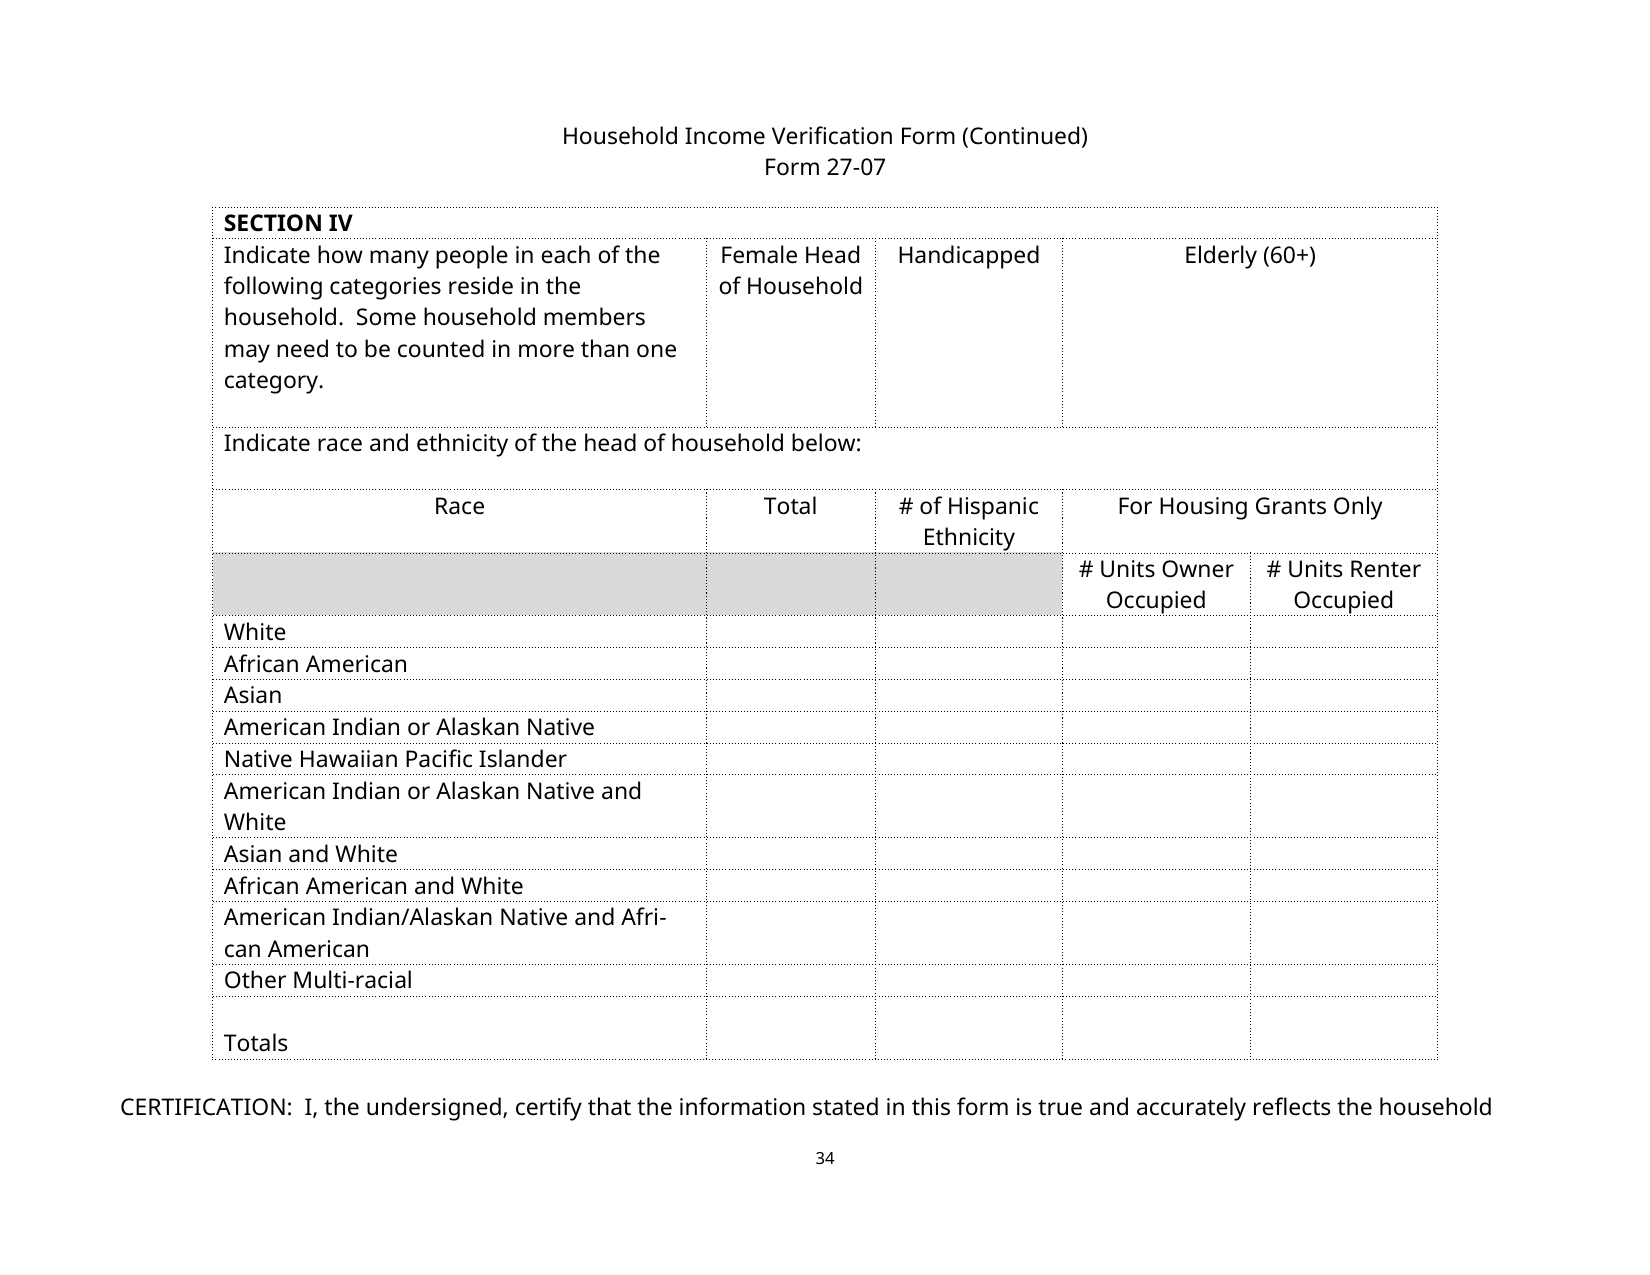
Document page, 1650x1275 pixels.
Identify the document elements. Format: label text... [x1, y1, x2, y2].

table_cell [1063, 901, 1250, 964]
table_cell Indicate how many people in each of the following categories reside in the household. Some household members may need to be counted in more than one category. [213, 238, 706, 426]
table_cell [1250, 615, 1437, 647]
table_cell [1250, 837, 1437, 869]
table_cell Native Hawaiian Pacific Islander [213, 742, 706, 774]
table_cell [213, 552, 706, 615]
table_cell [1063, 647, 1250, 679]
text Form 27-07 [120, 151, 1530, 182]
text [120, 1090, 1530, 1122]
table_header SECTION IV [213, 207, 1437, 238]
table_cell American Indian or Alaskan Native [213, 711, 706, 742]
table_cell Total [706, 489, 875, 552]
table_cell [706, 742, 875, 774]
table_cell African American [213, 647, 706, 679]
table_cell [875, 679, 1062, 711]
table_cell [1063, 869, 1250, 901]
table_cell [875, 996, 1062, 1059]
table_cell White [213, 615, 706, 647]
table_cell [875, 774, 1062, 837]
table_cell [1250, 996, 1437, 1059]
table_cell [706, 647, 875, 679]
table_cell [1063, 996, 1250, 1059]
table_cell Handicapped [875, 238, 1062, 426]
table_cell # Units Renter Occupied [1250, 552, 1437, 615]
table_cell [875, 615, 1062, 647]
table_cell [706, 679, 875, 711]
table_cell Race [213, 489, 706, 552]
table_cell [1063, 742, 1250, 774]
table_cell [706, 711, 875, 742]
table_cell [706, 552, 875, 615]
table_cell [1063, 711, 1250, 742]
table_cell [1250, 647, 1437, 679]
table_cell Indicate race and ethnicity of the head of household below: [213, 426, 1437, 489]
table_cell [1250, 869, 1437, 901]
table_cell [706, 869, 875, 901]
table_cell African American and White [213, 869, 706, 901]
table_cell [1250, 742, 1437, 774]
table_cell Female Head of Household [706, 238, 875, 426]
table_cell [706, 996, 875, 1059]
table_cell Other Multi-racial [213, 964, 706, 996]
table_cell [1250, 901, 1437, 964]
table_cell [1250, 774, 1437, 837]
table_cell [875, 711, 1062, 742]
table_cell [1063, 837, 1250, 869]
table_cell [875, 552, 1062, 615]
table_cell American Indian or Alaskan Native and White [213, 774, 706, 837]
table_cell [706, 837, 875, 869]
text Household Income Verification Form (Continued) [120, 120, 1530, 151]
table_cell [875, 901, 1062, 964]
table_cell [1250, 679, 1437, 711]
table_cell [706, 774, 875, 837]
table_cell [1063, 774, 1250, 837]
table_cell [875, 837, 1062, 869]
table_cell [1250, 711, 1437, 742]
table_cell [706, 964, 875, 996]
table_cell American Indian/Alaskan Native and African American [213, 901, 706, 964]
table_cell [875, 742, 1062, 774]
table_cell [875, 964, 1062, 996]
table_cell [1250, 964, 1437, 996]
table_cell Asian and White [213, 837, 706, 869]
table_cell [1063, 615, 1250, 647]
table_cell Asian [213, 679, 706, 711]
table_cell Totals [213, 996, 706, 1059]
table_cell Elderly (60+) [1063, 238, 1437, 426]
table_cell [1063, 679, 1250, 711]
table_cell [706, 615, 875, 647]
table_cell For Housing Grants Only [1063, 489, 1437, 552]
table_cell [875, 647, 1062, 679]
table_cell [1063, 964, 1250, 996]
table_cell # Units Owner Occupied [1063, 552, 1250, 615]
table_cell [706, 901, 875, 964]
table_cell # of Hispanic Ethnicity [875, 489, 1062, 552]
table_cell [875, 869, 1062, 901]
